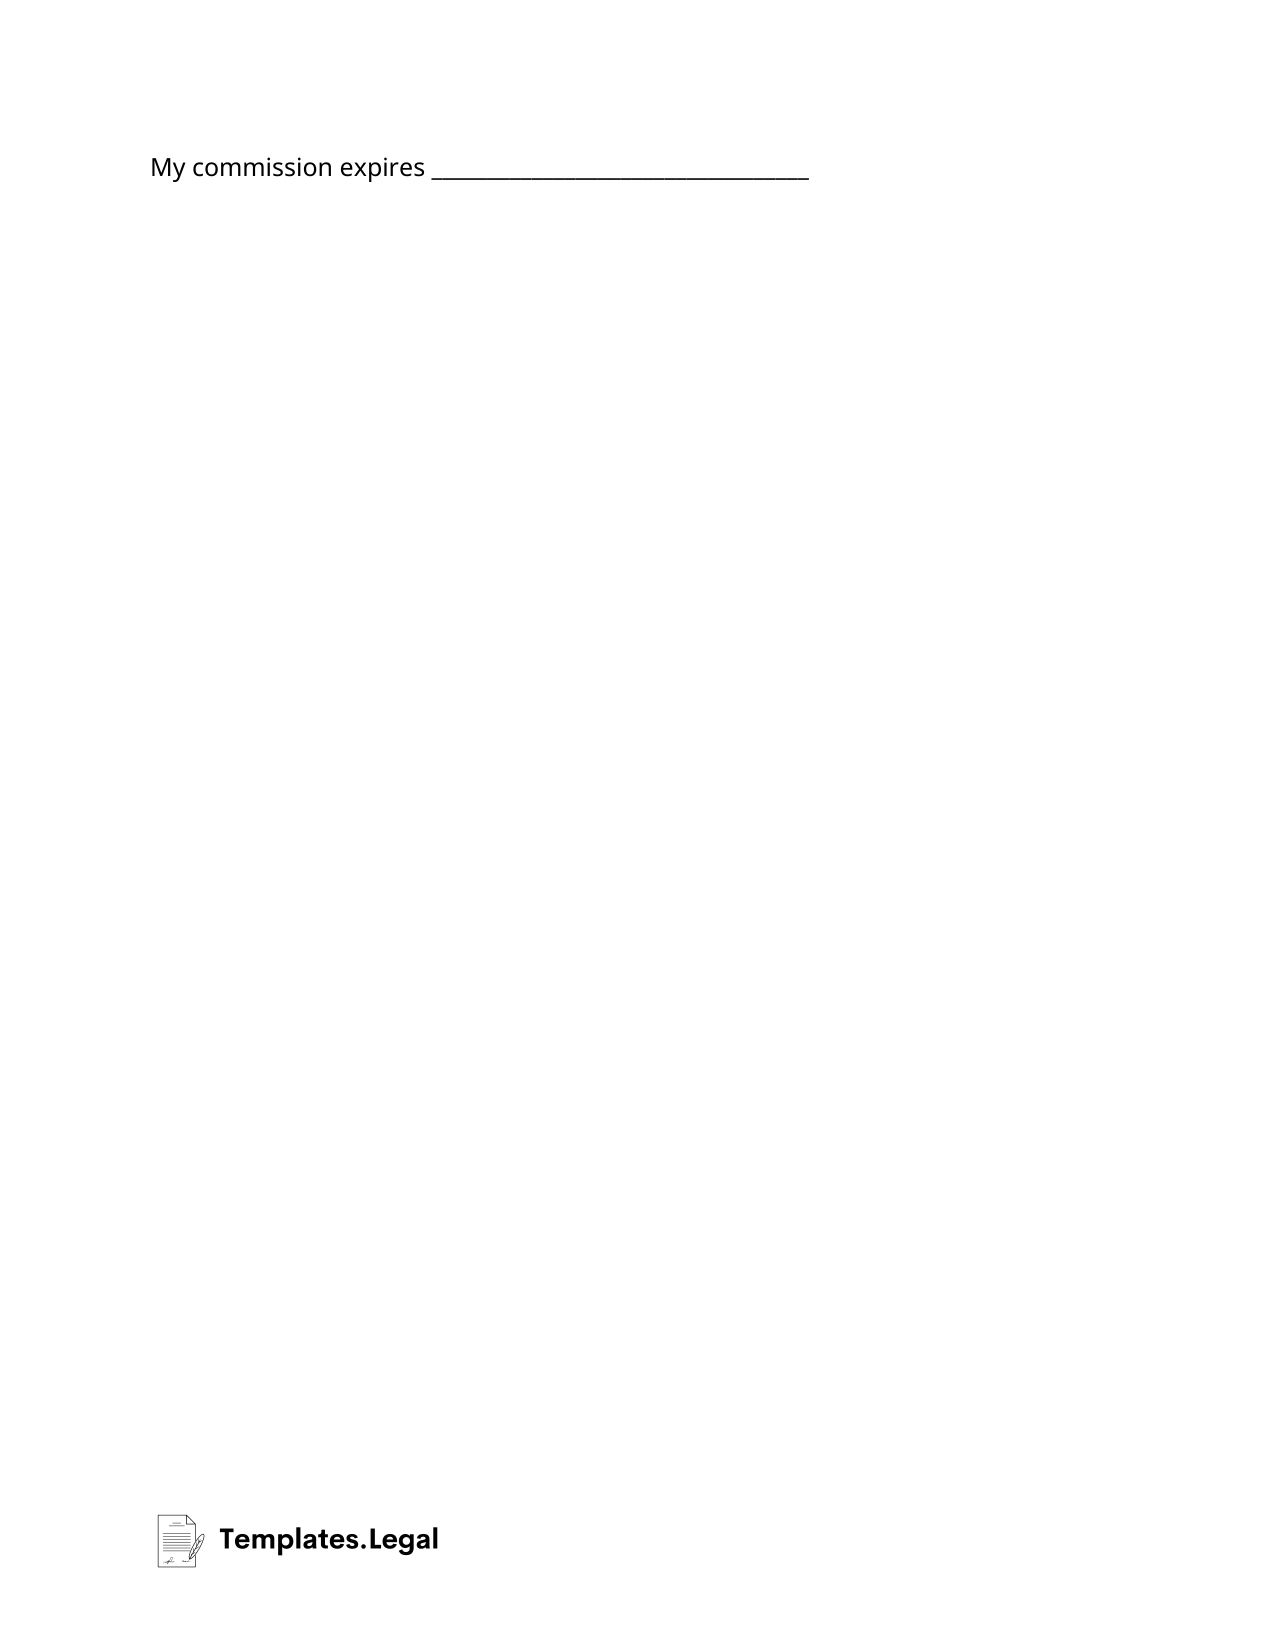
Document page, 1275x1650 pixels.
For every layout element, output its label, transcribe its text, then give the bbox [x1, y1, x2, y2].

text My commission expires __________________________________ [150, 150, 1125, 184]
picture [150, 1507, 445, 1575]
